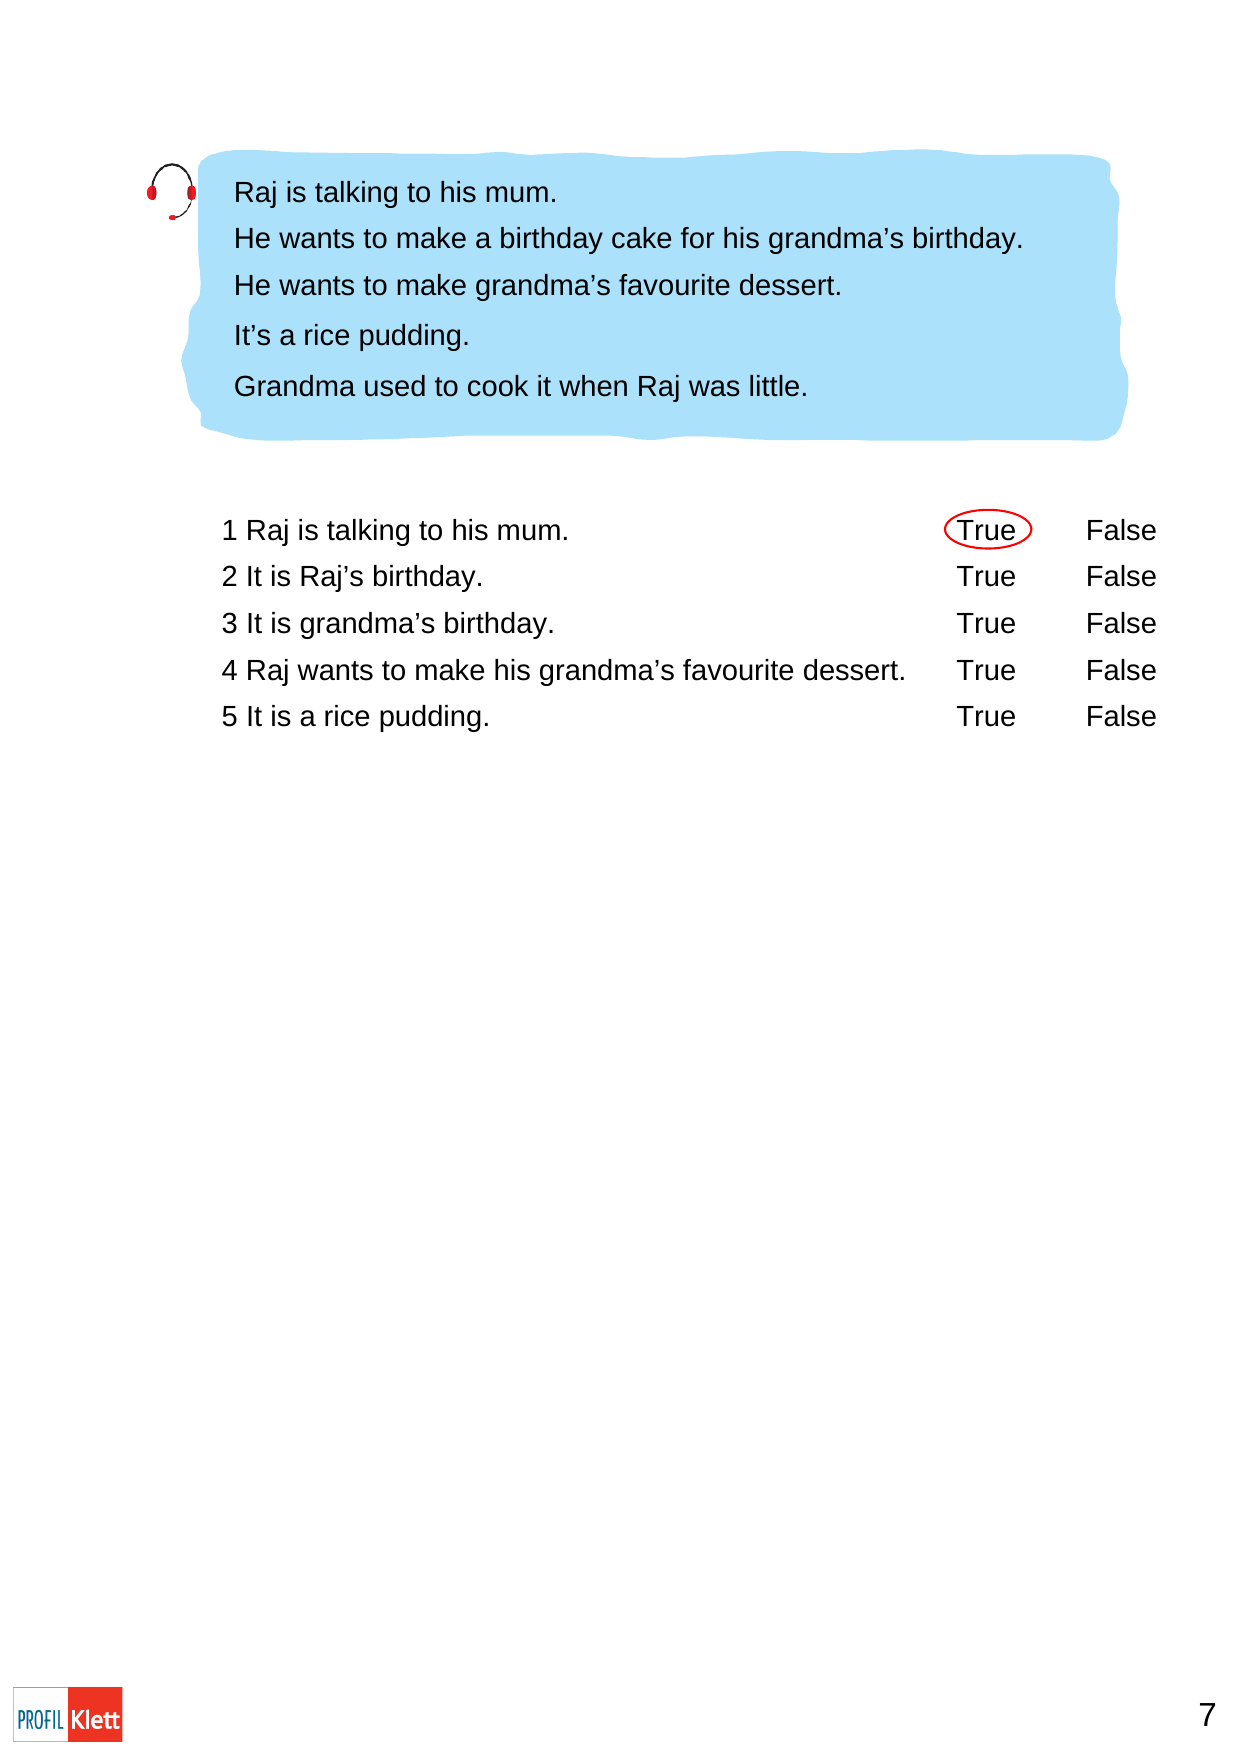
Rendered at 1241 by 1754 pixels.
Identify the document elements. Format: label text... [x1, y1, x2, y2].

table_header False [1074, 513, 1189, 559]
table_cell 4 Raj wants to make his grandma’s favourite dessert. [210, 653, 945, 699]
table_cell 3 It is grandma’s birthday. [210, 606, 945, 653]
table_cell 2 It is Raj’s birthday. [210, 559, 945, 606]
table_cell True [945, 606, 1074, 653]
table_cell True [945, 559, 1074, 606]
table_cell False [1074, 653, 1189, 699]
table_cell True [945, 653, 1074, 699]
table_header 1 Raj is talking to his mum. [210, 513, 945, 559]
picture [147, 163, 196, 220]
table_cell False [1074, 606, 1189, 653]
picture [13, 1687, 123, 1742]
table_cell True [945, 699, 1074, 746]
table_header True [945, 513, 1074, 559]
table_cell 5 It is a rice pudding. [210, 699, 945, 746]
table_cell False [1074, 699, 1189, 746]
table_cell False [1074, 559, 1189, 606]
